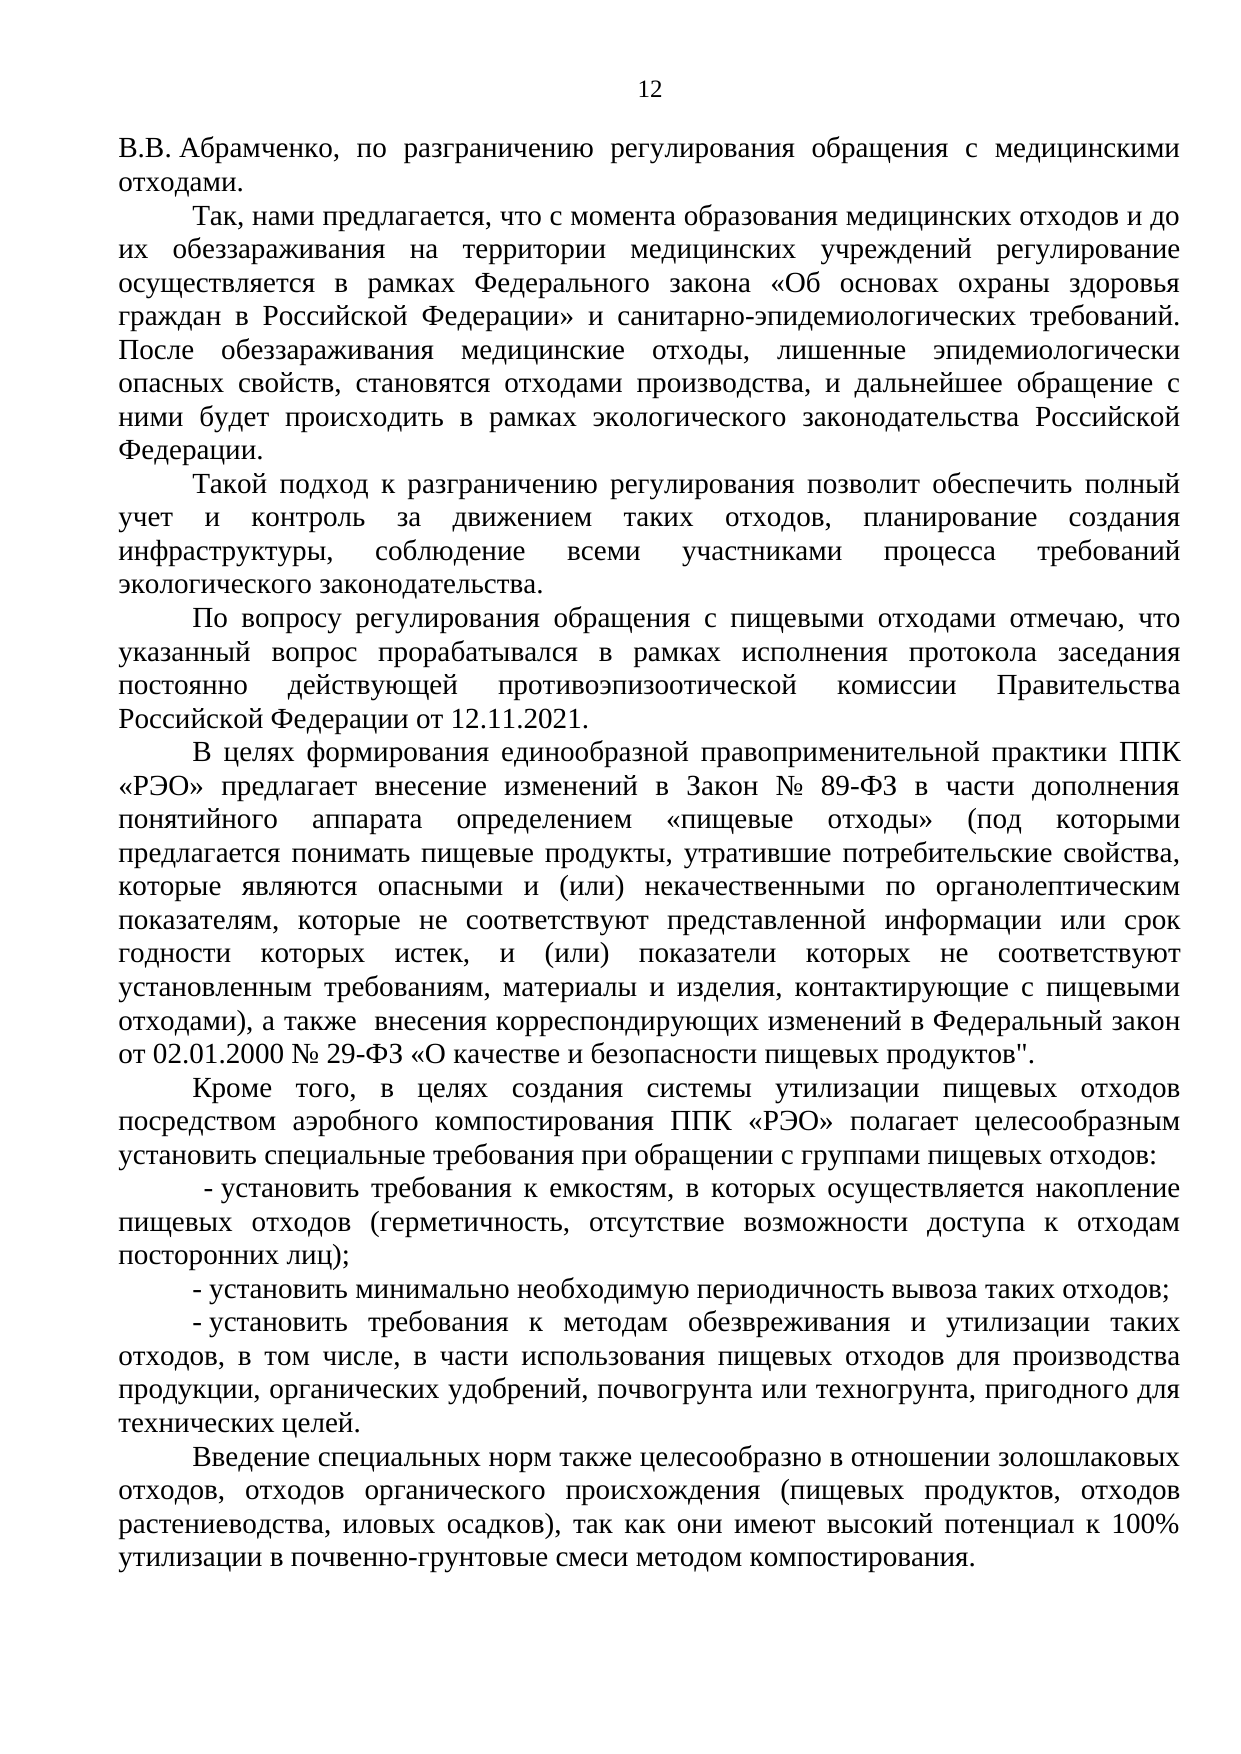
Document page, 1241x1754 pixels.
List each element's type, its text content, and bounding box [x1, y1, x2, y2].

text - установить требования к емкостям, в которых осуществляется накопление пищевых отходов (герметичность, отсутствие возможности доступа к отходам посторонних лиц); [118, 1170, 1181, 1271]
text Кроме того, в целях создания системы утилизации пищевых отходов посредством аэробного компостирования ППК «РЭО» полагает целесообразным установить специальные требования при обращении с группами пищевых отходов: [118, 1070, 1181, 1170]
text По вопросу регулирования обращения с пищевыми отходами отмечаю, что указанный вопрос прорабатывался в рамках исполнения протокола заседания постоянно действующей противоэпизоотической комиссии Правительства Российской Федерации от 12.11.2021. [118, 600, 1181, 734]
text Введение специальных норм также целесообразно в отношении золошлаковых отходов, отходов органического происхождения (пищевых продуктов, отходов растениеводства, иловых осадков), так как они имеют высокий потенциал к 100% утилизации в почвенно-грунтовые смеси методом компостирования. [118, 1439, 1181, 1573]
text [118, 131, 1181, 198]
text Такой подход к разграничению регулирования позволит обеспечить полный учет и контроль за движением таких отходов, планирование создания инфраструктуры, соблюдение всеми участниками процесса требований экологического законодательства. [118, 466, 1181, 600]
text - установить минимально необходимую периодичность вывоза таких отходов; [118, 1271, 1181, 1304]
text - установить требования к методам обезвреживания и утилизации таких отходов, в том числе, в части использования пищевых отходов для производства продукции, органических удобрений, почвогрунта или техногрунта, пригодного для технических целей. [118, 1304, 1181, 1439]
text Так, нами предлагается, что с момента образования медицинских отходов и до их обеззараживания на территории медицинских учреждений регулирование осуществляется в рамках Федерального закона «Об основах охраны здоровья граждан в Российской Федерации» и санитарно-эпидемиологических требований. После обеззараживания медицинские отходы, лишенные эпидемиологически опасных свойств, становятся отходами производства, и дальнейшее обращение с ними будет происходить в рамках экологического законодательства Российской Федерации. [118, 198, 1181, 466]
text В целях формирования единообразной правоприменительной практики ППК «РЭО» предлагает внесение изменений в Закон № 89-ФЗ в части дополнения понятийного аппарата определением «пищевые отходы» (под которыми предлагается понимать пищевые продукты, утратившие потребительские свойства, которые являются опасными и (или) некачественными по органолептическим показателям, которые не соответствуют представленной информации или срок годности которых истек, и (или) показатели которых не соответствуют установленным требованиям, материалы и изделия, контактирующие с пищевыми отходами), а также внесения корреспондирующих изменений в Федеральный закон от 02.01.2000 № 29-ФЗ «О качестве и безопасности пищевых продуктов". [118, 734, 1181, 1070]
